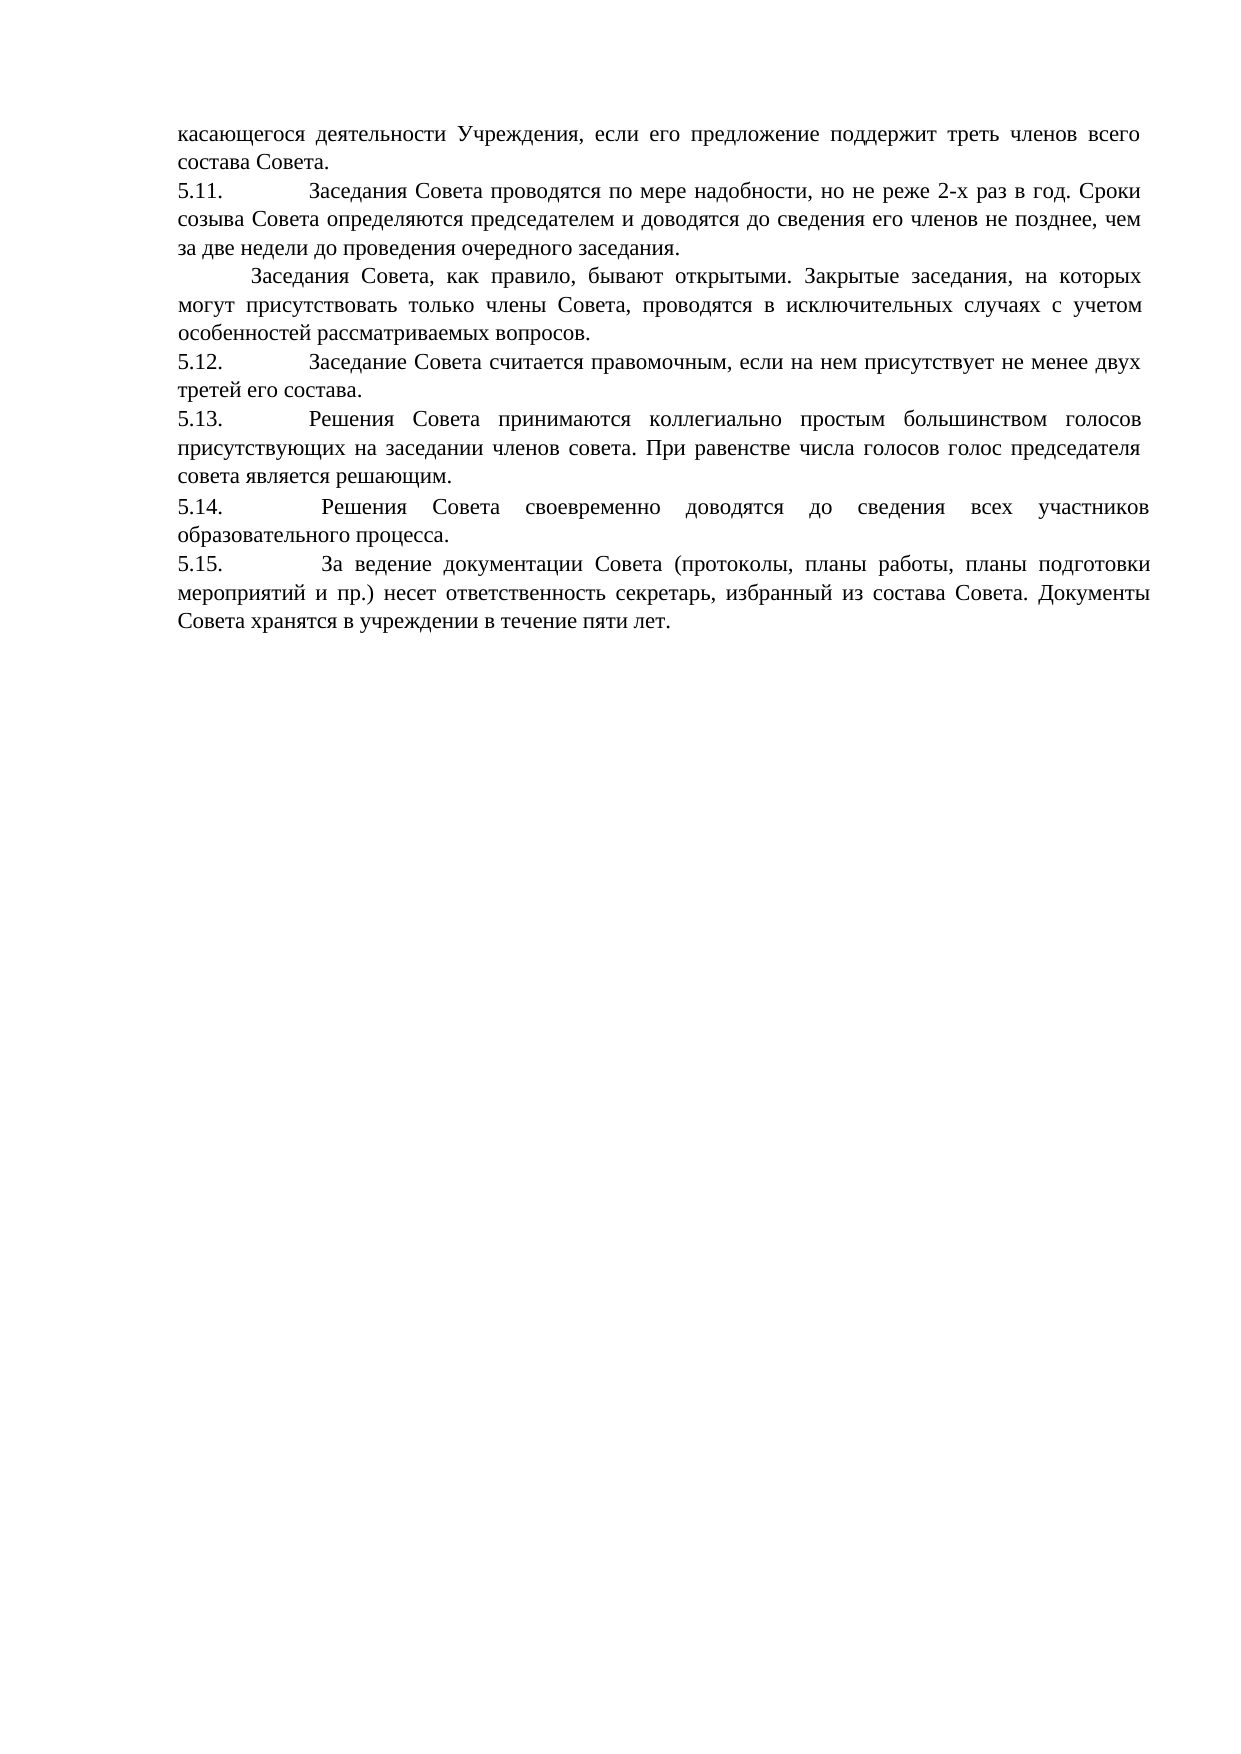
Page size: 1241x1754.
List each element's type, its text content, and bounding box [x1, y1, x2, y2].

text Заседания Совета, как правило, бывают открытыми. Закрытые заседания, на которых могут присутствовать только члены Совета, проводятся в исключительных случаях с учетом особенностей рассматриваемых вопросов. [178, 261, 1143, 346]
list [177, 118, 1142, 175]
list Решения Совета принимаются коллегиально простым большинством голосов присутствующих на заседании членов совета. При равенстве числа голосов голос председателя совета является решающим. [177, 403, 1143, 489]
list За ведение документации Совета (протоколы, планы работы, планы подготовки мероприятий и пр.) несет ответственность секретарь, избранный из состава Совета. Документы Совета хранятся в учреждении в течение пяти лет. [177, 549, 1152, 634]
list Заседания Совета проводятся по мере надобности, но не реже 2-х раз в год. Сроки созыва Совета определяются председателем и доводятся до сведения его членов не позднее, чем за две недели до проведения очередного заседания. [177, 175, 1143, 261]
list Решения Совета своевременно доводятся до сведения всех участников образовательного процесса. [177, 492, 1151, 549]
list Заседание Совета считается правомочным, если на нем присутствует не менее двух третей его состава. [177, 346, 1143, 403]
